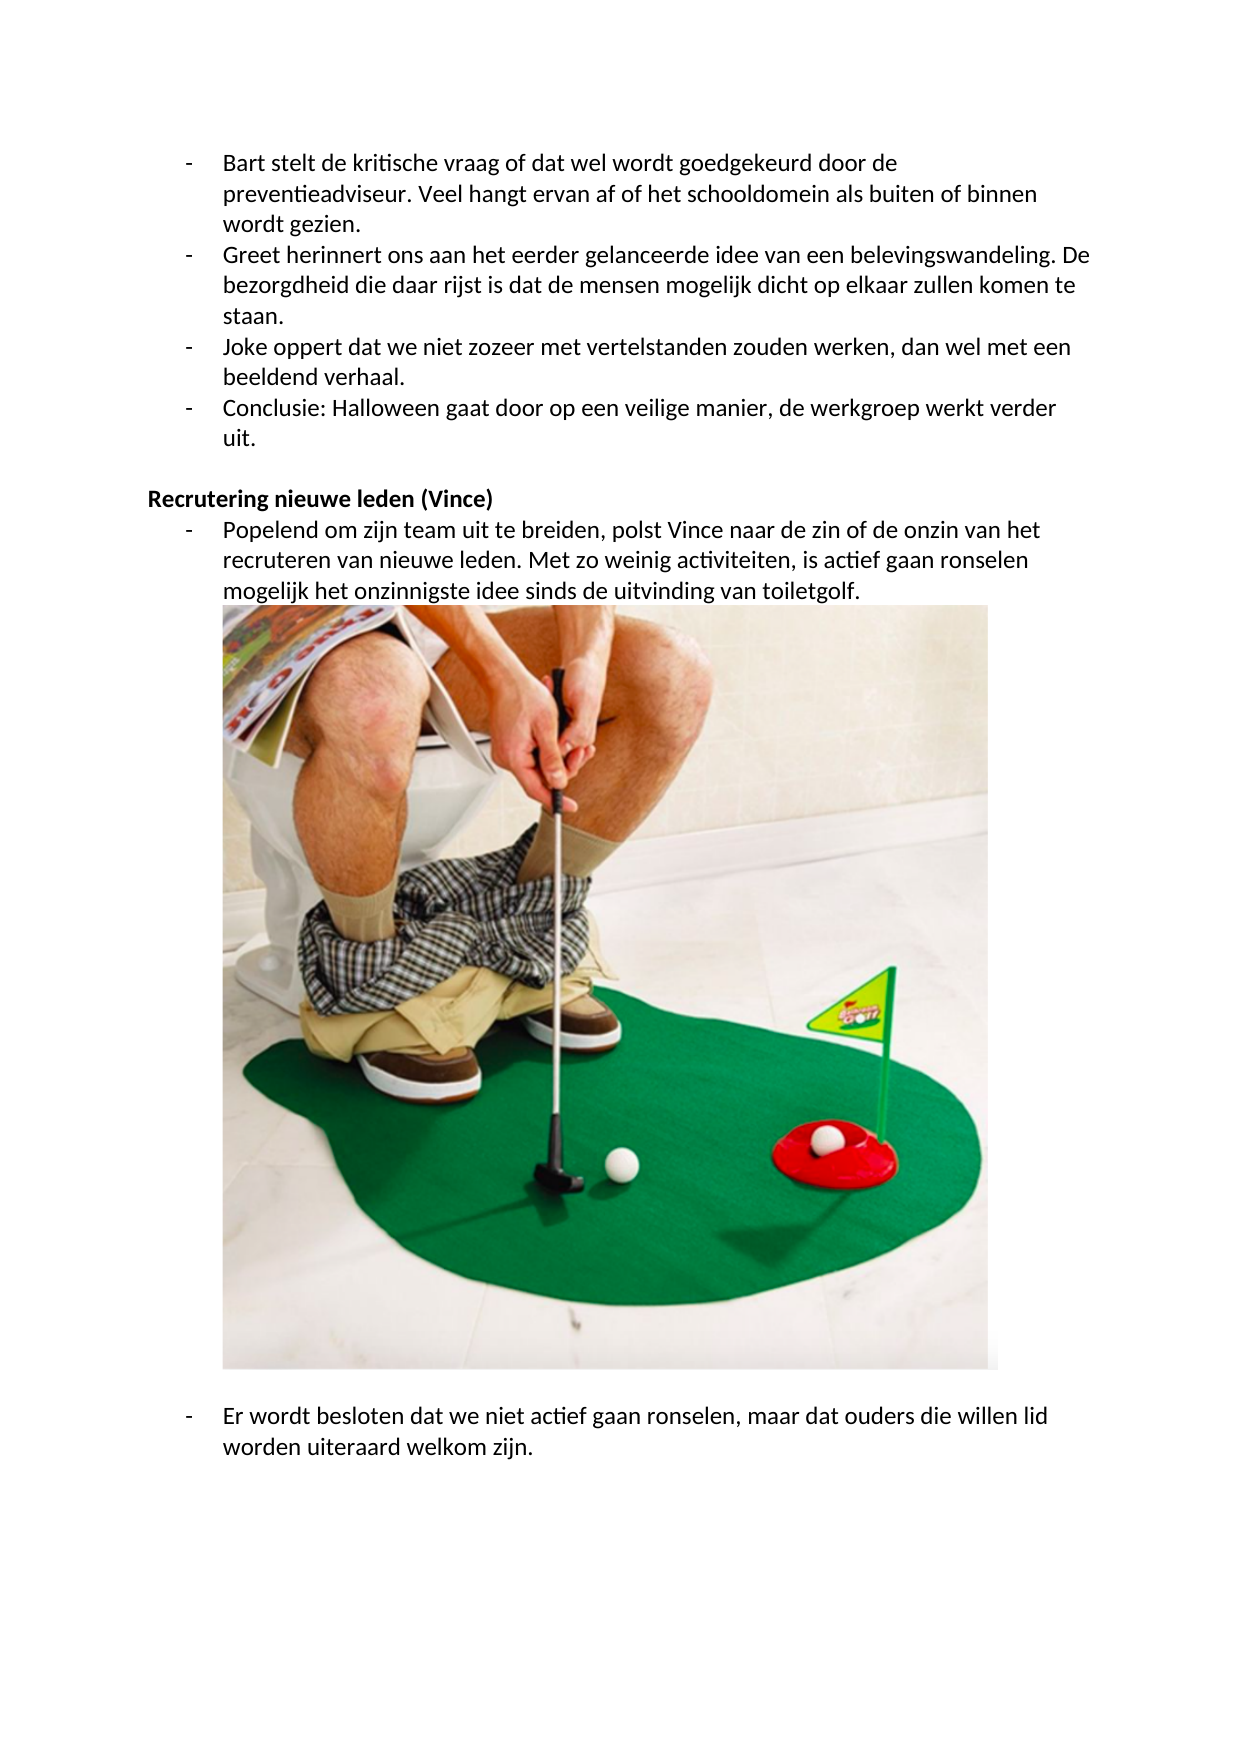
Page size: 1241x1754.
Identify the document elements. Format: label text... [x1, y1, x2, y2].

list Conclusie: Halloween gaat door op een veilige manier, de werkgroep werkt verder uit. [185, 392, 1093, 453]
list Bart stelt de kritische vraag of dat wel wordt goedgekeurd door de preventieadviseur. Veel hangt ervan af of het schooldomein als buiten of binnen wordt gezien. [185, 148, 1093, 239]
list Er wordt besloten dat we niet actief gaan ronselen, maar dat ouders die willen lid worden uiteraard welkom zijn. [185, 1400, 1093, 1461]
text Recrutering nieuwe leden (Vince) [148, 483, 1093, 514]
picture [222, 605, 998, 1370]
list Joke oppert dat we niet zozeer met vertelstanden zouden werken, dan wel met een beeldend verhaal. [185, 331, 1093, 392]
list Greet herinnert ons aan het eerder gelanceerde idee van een belevingswandeling. De bezorgdheid die daar rijst is dat de mensen mogelijk dicht op elkaar zullen komen te staan. [185, 239, 1093, 331]
